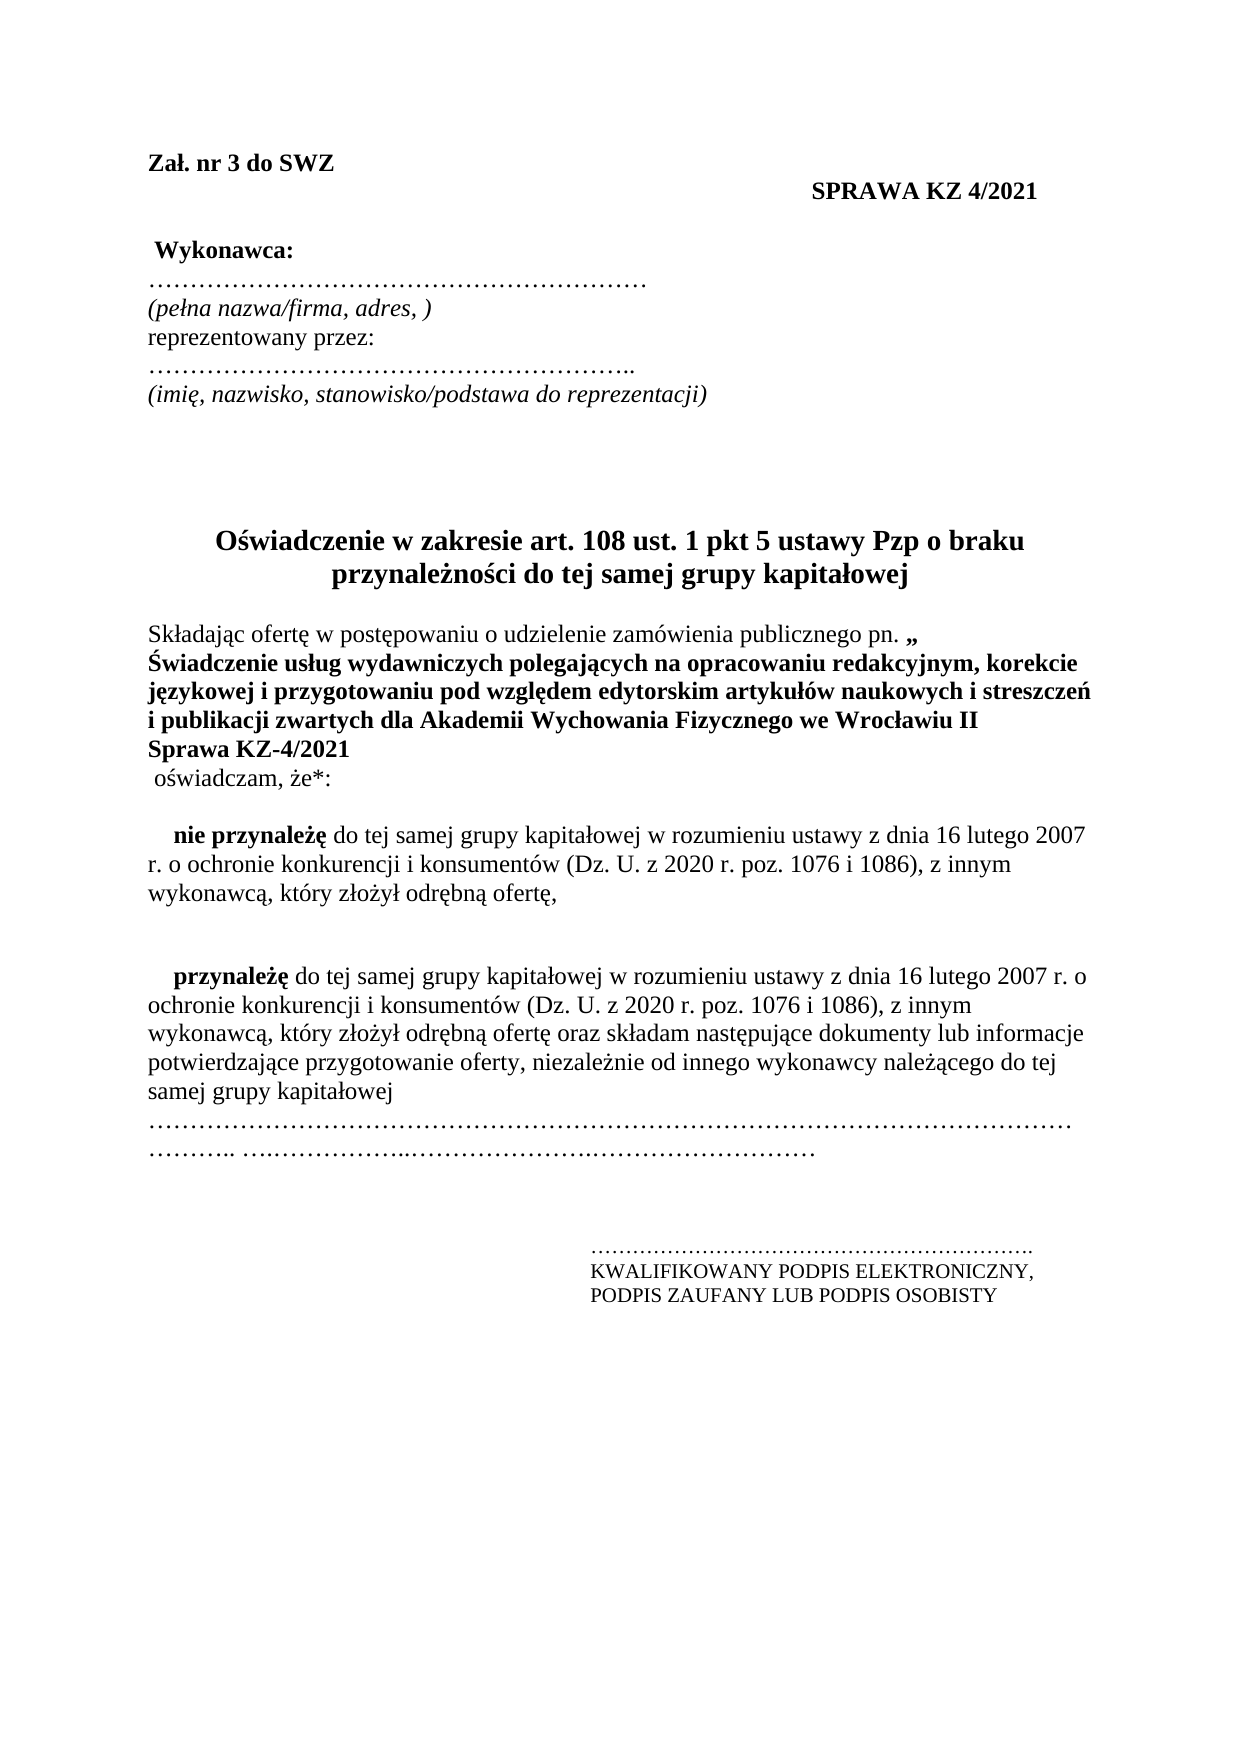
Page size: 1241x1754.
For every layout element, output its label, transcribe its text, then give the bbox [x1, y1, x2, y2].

text oświadczam, że*: [148, 763, 1093, 791]
text ………………………………………………………. [590, 1234, 1093, 1258]
text (pełna nazwa/firma, adres, ) [148, 293, 1093, 322]
text KWALIFIKOWANY PODPIS ELEKTRONICZNY, PODPIS ZAUFANY LUB PODPIS OSOBISTY [590, 1258, 1093, 1307]
text reprezentowany przez: [148, 322, 1093, 351]
text  przynależę do tej samej grupy kapitałowej w rozumieniu ustawy z dnia 16 lutego 2007 r. o ochronie konkurencji i konsumentów (Dz. U. z 2020 r. poz. 1076 i 1086), z innym wykonawcą, który złożył odrębną ofertę oraz składam następujące dokumenty lub informacje potwierdzające przygotowanie oferty, niezależnie od innego wykonawcy należącego do tej samej grupy kapitałowej ………………………………………………………………………………………………………….. ….……………..………………….……………………… [148, 961, 1093, 1162]
text Sprawa KZ-4/2021 [148, 734, 1093, 763]
text (imię, nazwisko, stanowisko/podstawa do reprezentacji) [148, 379, 1093, 408]
text …………………………………………………… [148, 264, 1093, 293]
text Składając ofertę w postępowaniu o udzielenie zamówienia publicznego pn. „ [148, 619, 1093, 648]
text SPRAWA KZ 4/2021 [738, 176, 1093, 205]
text ………………………………………………….. [148, 351, 1093, 379]
text Świadczenie usług wydawniczych polegających na opracowaniu redakcyjnym, korekcie językowej i przygotowaniu pod względem edytorskim artykułów naukowych i streszczeń i publikacji zwartych dla Akademii Wychowania Fizycznego we Wrocławiu II [148, 648, 1093, 734]
text  nie przynależę do tej samej grupy kapitałowej w rozumieniu ustawy z dnia 16 lutego 2007 r. o ochronie konkurencji i konsumentów (Dz. U. z 2020 r. poz. 1076 i 1086), z innym wykonawcą, który złożył odrębną ofertę, [148, 820, 1093, 906]
text Oświadczenie w zakresie art. 108 ust. 1 pkt 5 ustawy Pzp o braku przynależności do tej samej grupy kapitałowej [148, 523, 1093, 590]
text Wykonawca: [148, 236, 1093, 264]
text Zał. nr 3 do SWZ [148, 148, 1093, 176]
